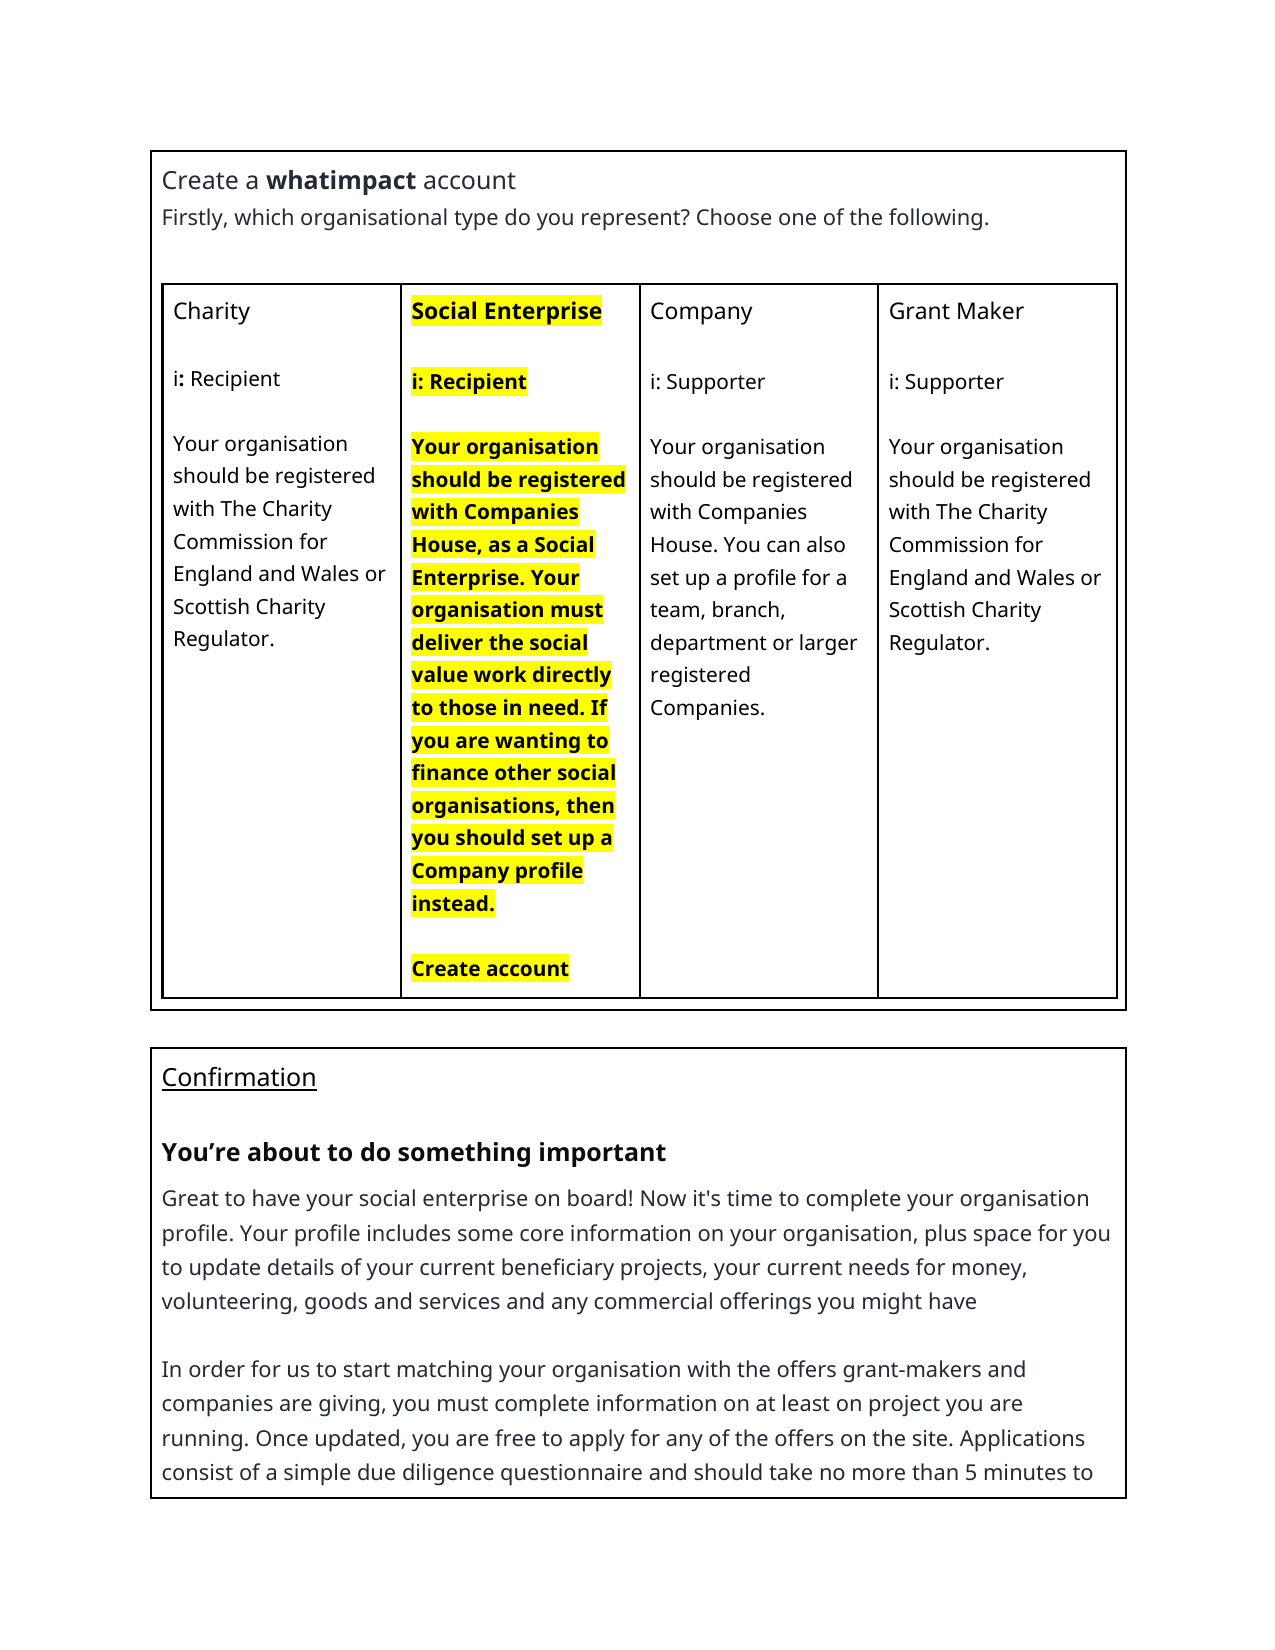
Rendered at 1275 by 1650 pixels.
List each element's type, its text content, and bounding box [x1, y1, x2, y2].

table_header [152, 1049, 1125, 1497]
table_header Create a whatimpact account Firstly, which organisational type do you represent? Choose one of the following. [152, 152, 1125, 1009]
